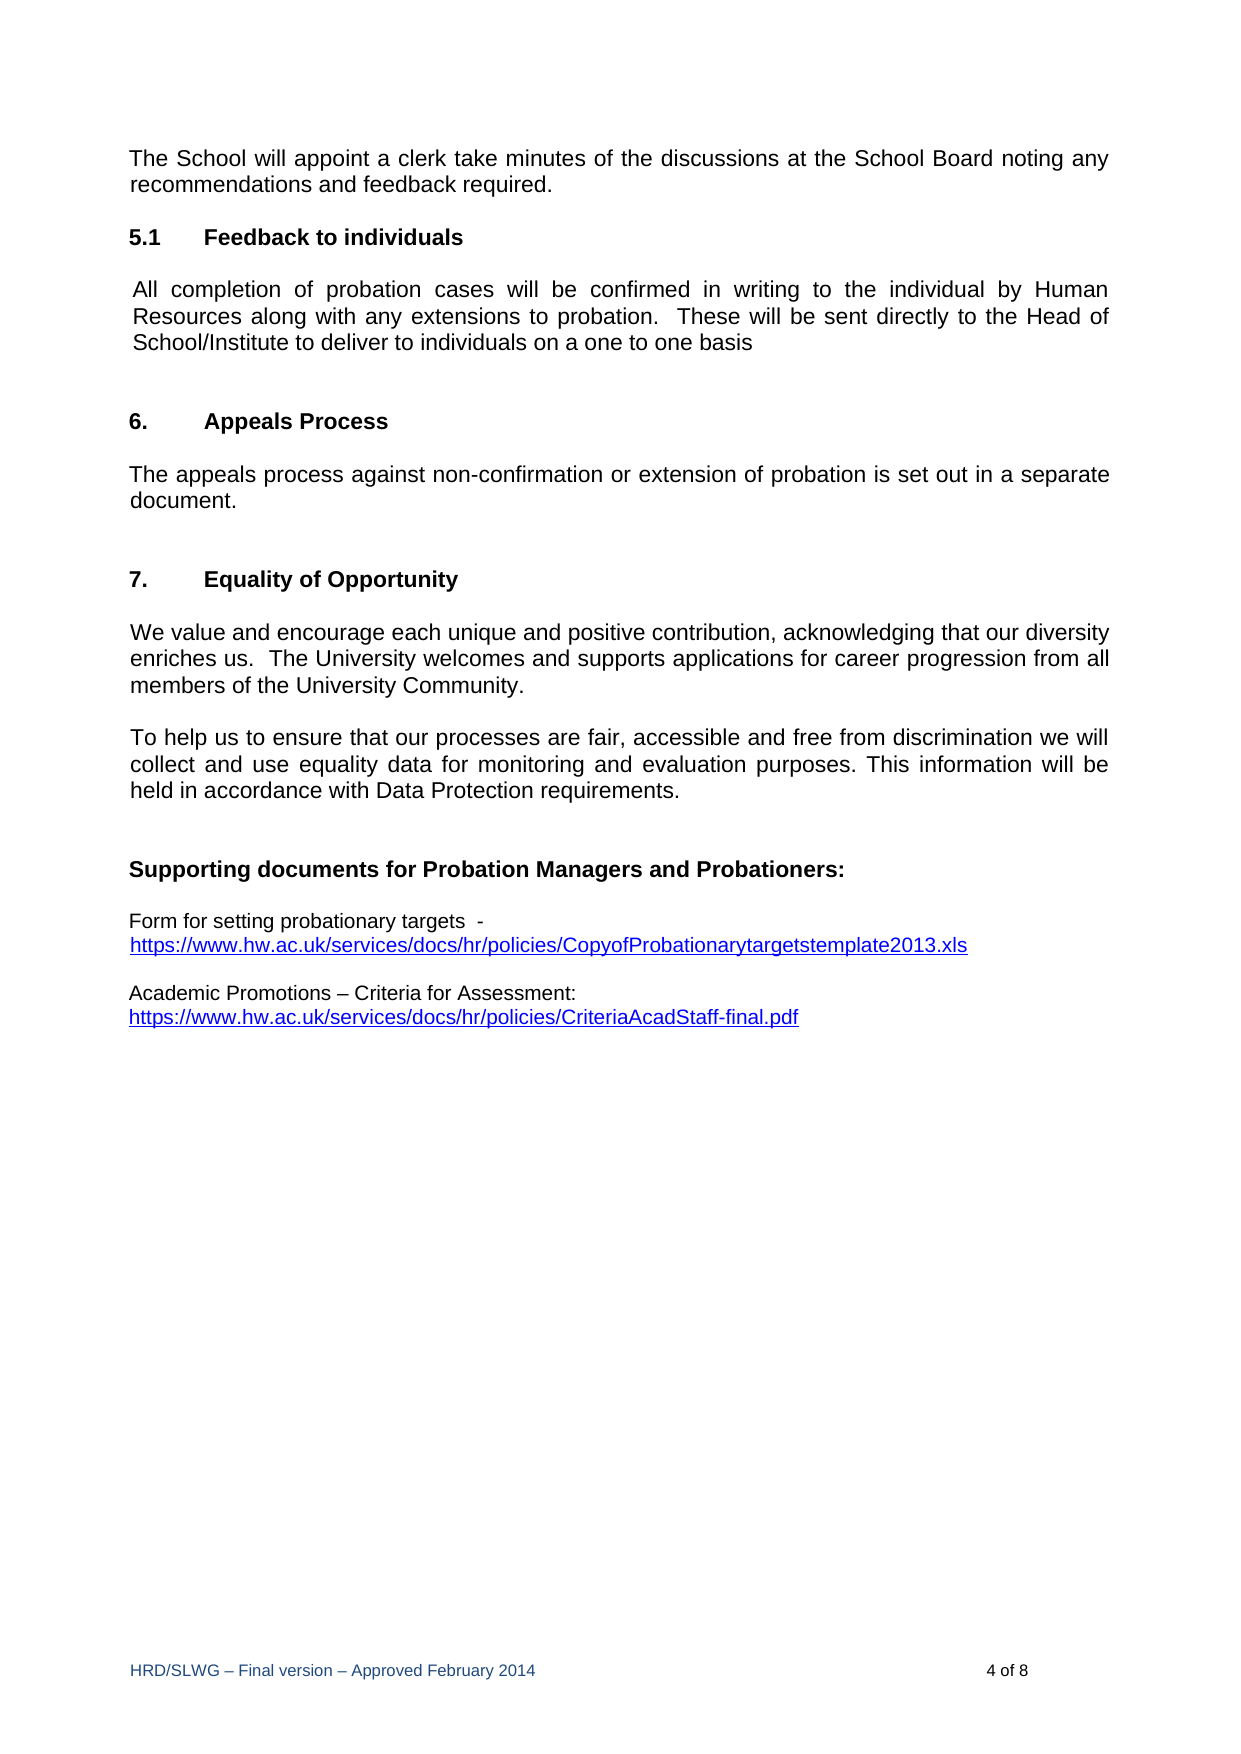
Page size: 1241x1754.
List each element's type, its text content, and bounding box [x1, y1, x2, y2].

text Form for setting probationary targets - https://www.hw.ac.uk/services/docs/hr/policies/CopyofProbationarytargetstemplate2013.xls [129, 909, 1110, 957]
text We value and encourage each unique and positive contribution, acknowledging that our diversity enriches us. The University welcomes and supports applications for career progression from all members of the University Community. [130, 619, 1110, 698]
text https://www.hw.ac.uk/services/docs/hr/policies/CriteriaAcadStaff-final.pdf [129, 1004, 1110, 1028]
text Supporting documents for Probation Managers and Probationers: [129, 856, 1110, 882]
text 5.1 Feedback to individuals [129, 223, 1110, 250]
text The appeals process against non-confirmation or extension of probation is set out in a separate document. [129, 461, 1110, 513]
text All completion of probation cases will be confirmed in writing to the individual by Human Resources along with any extensions to probation. These will be sent directly to the Head of School/Institute to deliver to individuals on a one to one basis [132, 276, 1110, 355]
text 6. Appeals Process [129, 408, 1110, 434]
text The School will appoint a clerk take minutes of the discussions at the School Board noting any recommendations and feedback required. [129, 144, 1110, 197]
text Academic Promotions – Criteria for Assessment: [129, 981, 1110, 1004]
text 7. Equality of Opportunity [129, 566, 1110, 592]
text To help us to ensure that our processes are fair, accessible and free from discrimination we will collect and use equality data for monitoring and evaluation purposes. This information will be held in accordance with Data Protection requirements. [130, 724, 1110, 803]
